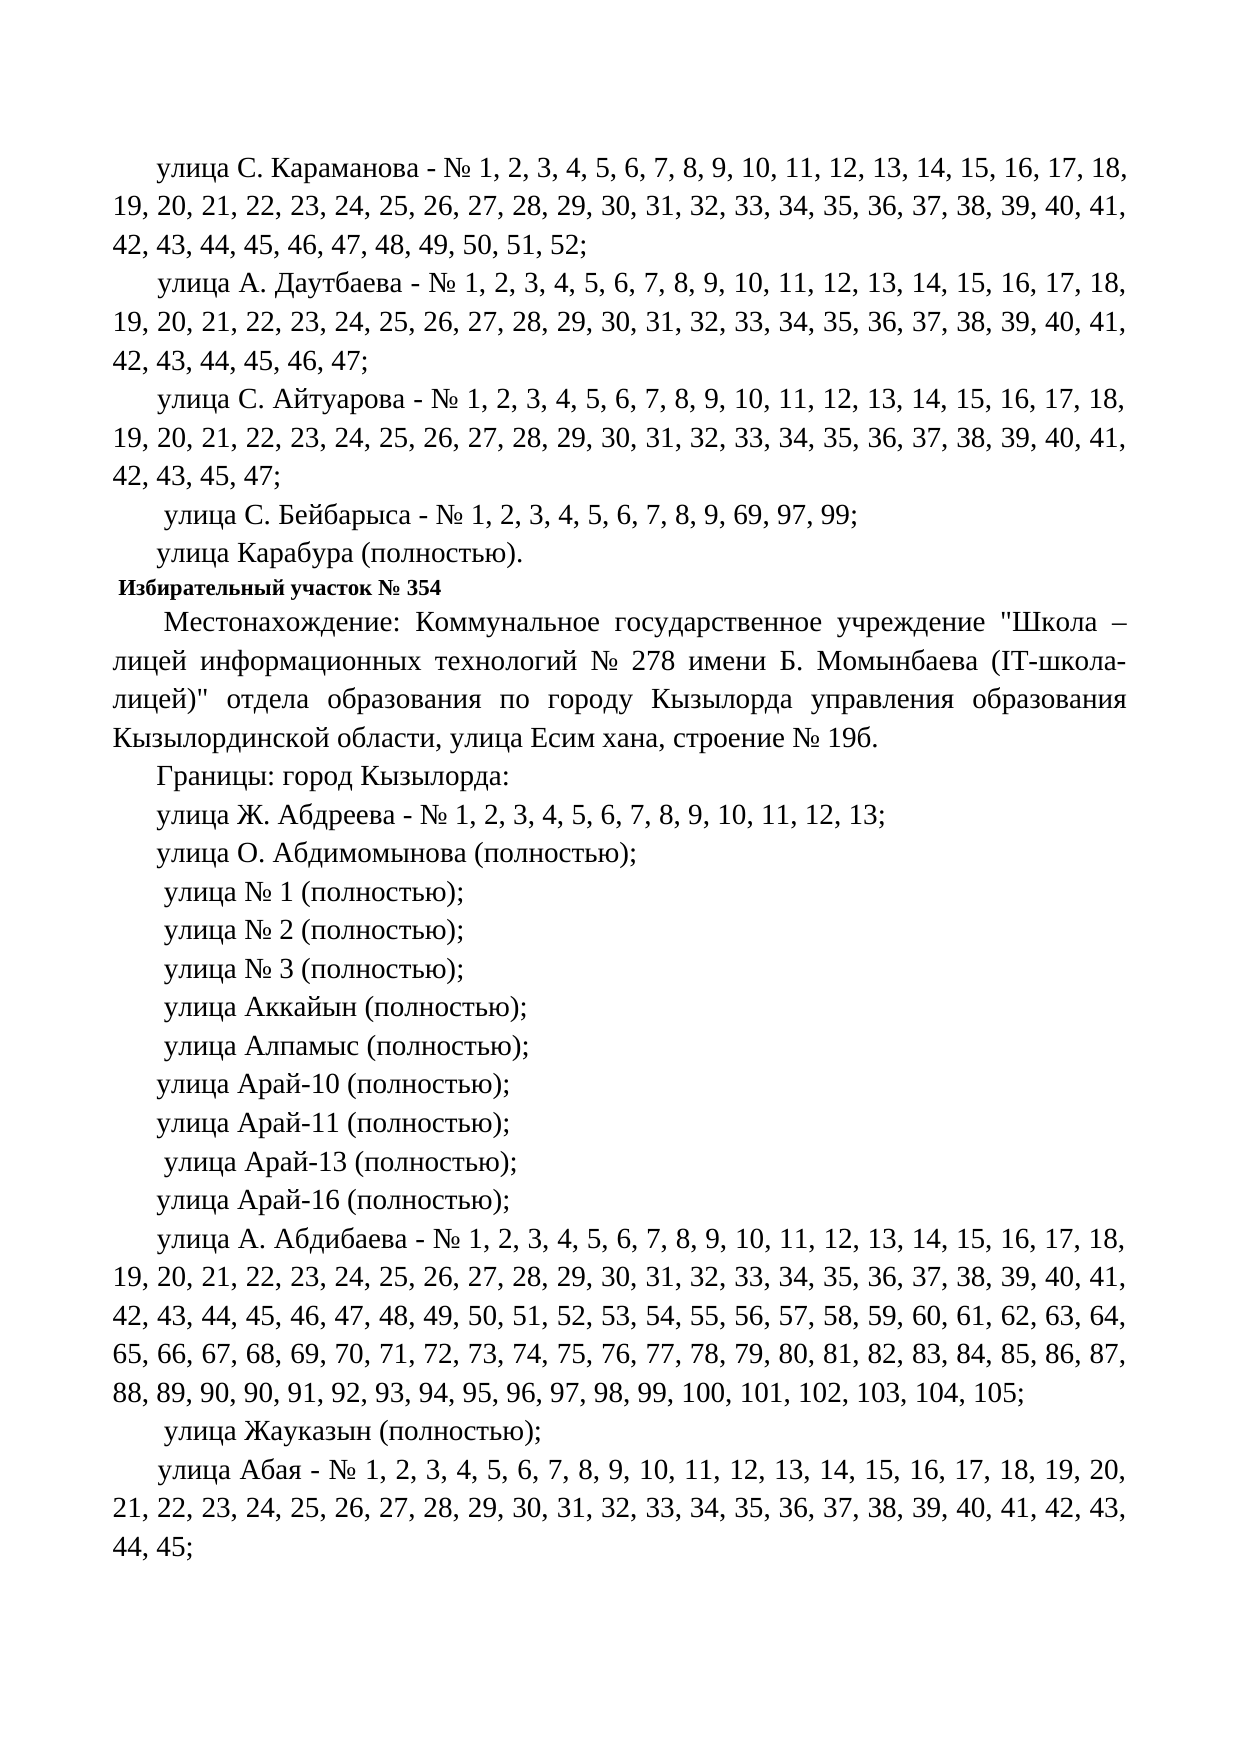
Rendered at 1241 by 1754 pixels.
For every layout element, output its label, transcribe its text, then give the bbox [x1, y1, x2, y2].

text улица Арай-10 (полностью); [112, 1067, 1128, 1100]
text улица С. Караманова - № 1, 2, 3, 4, 5, 6, 7, 8, 9, 10, 11, 12, 13, 14, 15, 16, 17, 18, 19, 20, 21, 22, 23, 24, 25, 26, 27, 28, 29, 30, 31, 32, 33, 34, 35, 36, 37, 38, 39, 40, 41, 42, 43, 44, 45, 46, 47, 48, 49, 50, 51, 52; [112, 150, 1128, 261]
text улица Жауказын (полностью); [112, 1413, 1128, 1447]
text улица А. Даутбаева - № 1, 2, 3, 4, 5, 6, 7, 8, 9, 10, 11, 12, 13, 14, 15, 16, 17, 18, 19, 20, 21, 22, 23, 24, 25, 26, 27, 28, 29, 30, 31, 32, 33, 34, 35, 36, 37, 38, 39, 40, 41, 42, 43, 44, 45, 46, 47; [112, 266, 1128, 376]
text Избирательный участок № 354 [112, 574, 1128, 600]
text Местонахождение: Коммунальное государственное учреждение "Школа – лицей информационных технологий № 278 имени Б. Момынбаева (IT-школа-лицей)" отдела образования по городу Кызылорда управления образования Кызылординской области, улица Есим хана, строение № 19б. [112, 604, 1128, 753]
text улица Арай-11 (полностью); [112, 1105, 1128, 1139]
text улица Карабура (полностью). [112, 535, 1128, 569]
text улица Ж. Абдреева - № 1, 2, 3, 4, 5, 6, 7, 8, 9, 10, 11, 12, 13; [112, 797, 1128, 830]
text улица Абая - № 1, 2, 3, 4, 5, 6, 7, 8, 9, 10, 11, 12, 13, 14, 15, 16, 17, 18, 19, 20, 21, 22, 23, 24, 25, 26, 27, 28, 29, 30, 31, 32, 33, 34, 35, 36, 37, 38, 39, 40, 41, 42, 43, 44, 45; [112, 1452, 1128, 1563]
text улица Алпамыс (полностью); [112, 1028, 1128, 1062]
text улица С. Бейбарыса - № 1, 2, 3, 4, 5, 6, 7, 8, 9, 69, 97, 99; [112, 497, 1128, 530]
text улица А. Абдибаева - № 1, 2, 3, 4, 5, 6, 7, 8, 9, 10, 11, 12, 13, 14, 15, 16, 17, 18, 19, 20, 21, 22, 23, 24, 25, 26, 27, 28, 29, 30, 31, 32, 33, 34, 35, 36, 37, 38, 39, 40, 41, 42, 43, 44, 45, 46, 47, 48, 49, 50, 51, 52, 53, 54, 55, 56, 57, 58, 59, 60, 61, 62, 63, 64, 65, 66, 67, 68, 69, 70, 71, 72, 73, 74, 75, 76, 77, 78, 79, 80, 81, 82, 83, 84, 85, 86, 87, 88, 89, 90, 90, 91, 92, 93, 94, 95, 96, 97, 98, 99, 100, 101, 102, 103, 104, 105; [112, 1221, 1128, 1408]
text улица Арай-16 (полностью); [112, 1182, 1128, 1216]
text улица О. Абдимомынова (полностью); [112, 835, 1128, 869]
text улица Арай-13 (полностью); [112, 1144, 1128, 1177]
text улица С. Айтуарова - № 1, 2, 3, 4, 5, 6, 7, 8, 9, 10, 11, 12, 13, 14, 15, 16, 17, 18, 19, 20, 21, 22, 23, 24, 25, 26, 27, 28, 29, 30, 31, 32, 33, 34, 35, 36, 37, 38, 39, 40, 41, 42, 43, 45, 47; [112, 381, 1128, 492]
text улица Аккайын (полностью); [112, 989, 1128, 1023]
text улица № 3 (полностью); [112, 951, 1128, 984]
text Границы: город Кызылорда: [112, 758, 1128, 792]
text улица № 1 (полностью); [112, 874, 1128, 907]
text улица № 2 (полностью); [112, 912, 1128, 946]
